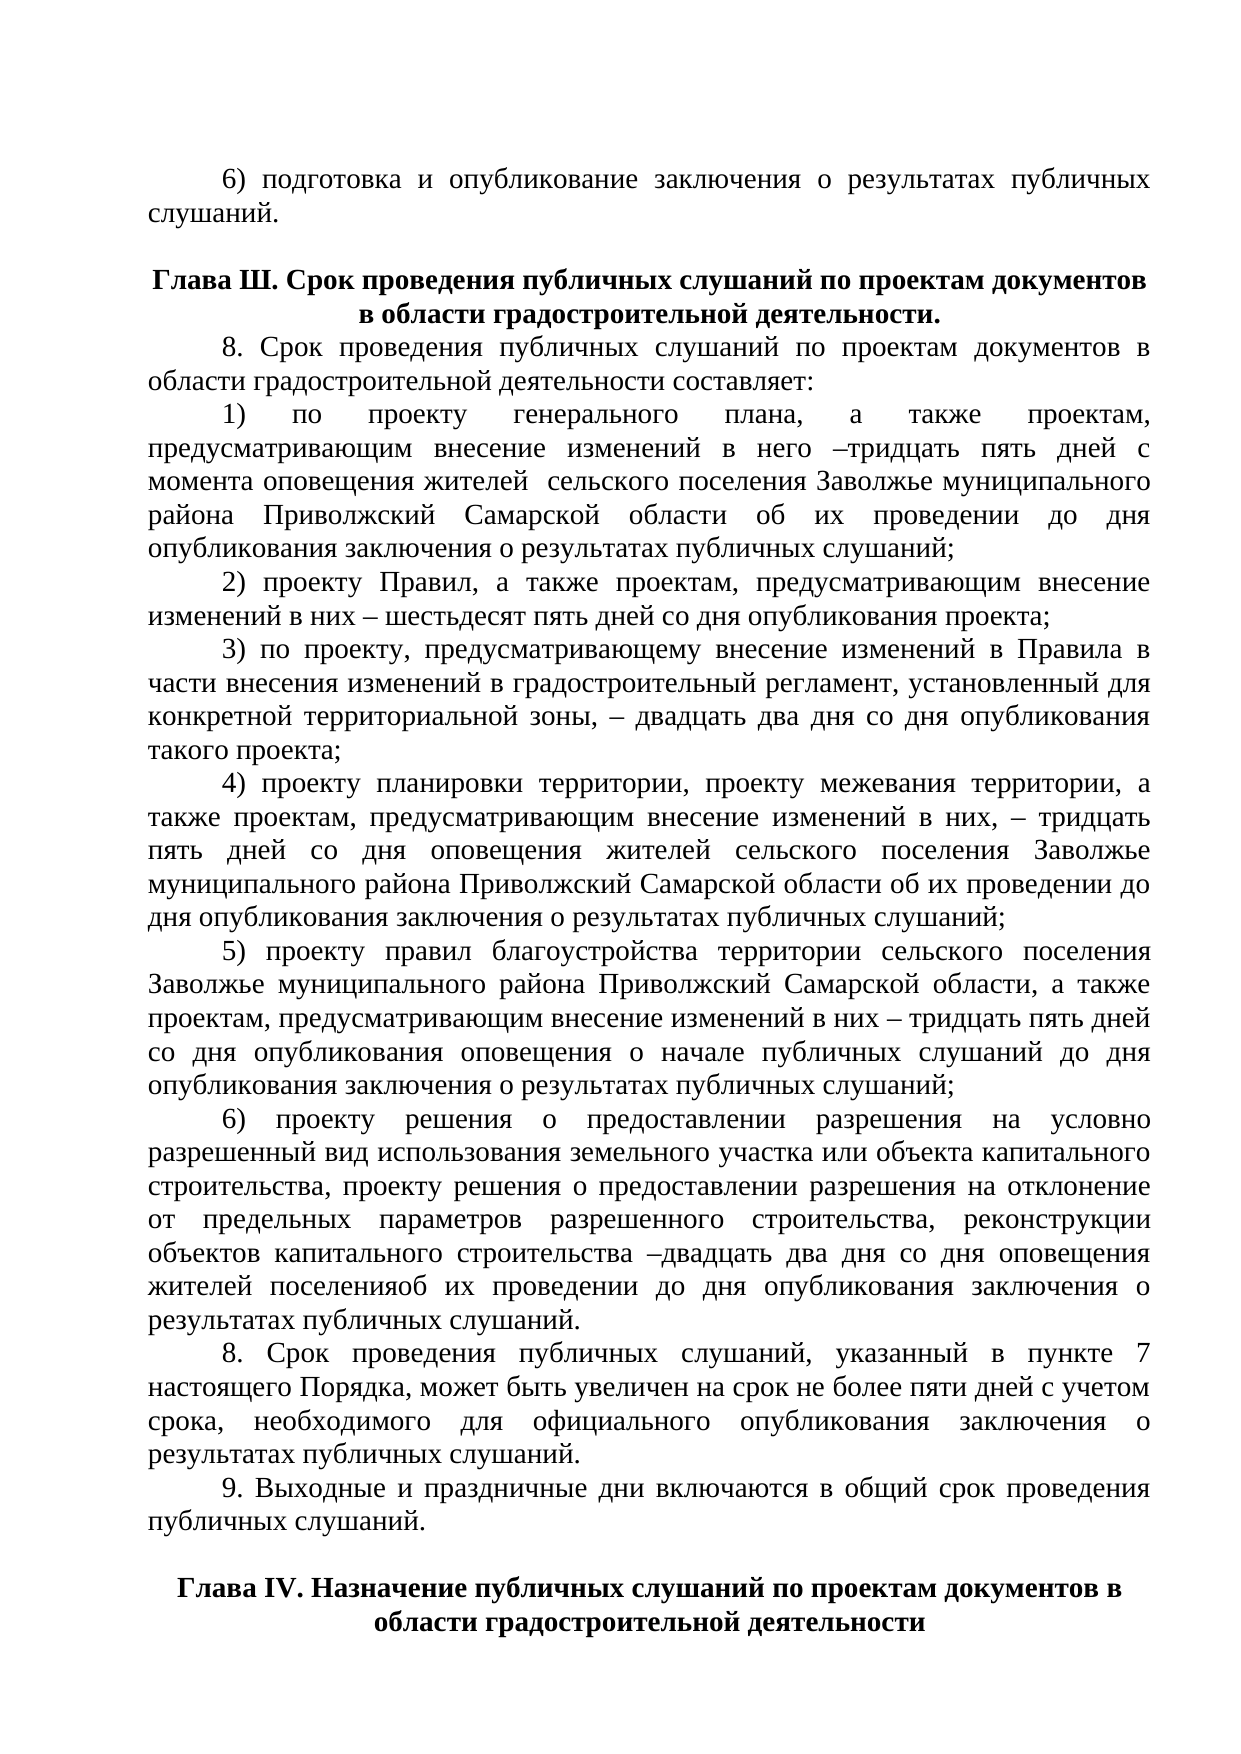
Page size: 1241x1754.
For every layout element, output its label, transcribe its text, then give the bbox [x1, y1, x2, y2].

text 8. Срок проведения публичных слушаний, указанный в пункте 7 настоящего Порядка, может быть увеличен на срок не более пяти дней с учетом срока, необходимого для официального опубликования заключения о результатах публичных слушаний. [148, 1336, 1152, 1470]
text 2) проекту Правил, а также проектам, предусматривающим внесение изменений в них – шестьдесят пять дней со дня опубликования проекта; [148, 564, 1152, 631]
text 3) по проекту, предусматривающему внесение изменений в Правила в части внесения изменений в градостроительный регламент, установленный для конкретной территориальной зоны, – двадцать два дня со дня опубликования такого проекта; [148, 631, 1152, 765]
text 1) по проекту генерального плана, а также проектам, предусматривающим внесение изменений в него –тридцать пять дней с момента оповещения жителей сельского поселения Заволжье муниципального района Приволжский Самарской области об их проведении до дня опубликования заключения о результатах публичных слушаний; [148, 396, 1152, 564]
text 6) проекту решения о предоставлении разрешения на условно разрешенный вид использования земельного участка или объекта капитального строительства, проекту решения о предоставлении разрешения на отклонение от предельных параметров разрешенного строительства, реконструкции объектов капитального строительства –двадцать два дня со дня оповещения жителей поселенияоб их проведении до дня опубликования заключения о результатах публичных слушаний. [148, 1101, 1152, 1336]
text Глава Ш. Срок проведения публичных слушаний по проектам документов [148, 262, 1152, 296]
text 5) проекту правил благоустройства территории сельского поселения Заволжье муниципального района Приволжский Самарской области, а также проектам, предусматривающим внесение изменений в них – тридцать пять дней со дня опубликования оповещения о начале публичных слушаний до дня опубликования заключения о результатах публичных слушаний; [148, 933, 1152, 1101]
text в области градостроительной деятельности. [148, 296, 1152, 329]
text 6) подготовка и опубликование заключения о результатах публичных слушаний. [148, 162, 1152, 229]
text 4) проекту планировки территории, проекту межевания территории, а также проектам, предусматривающим внесение изменений в них, – тридцать пять дней со дня оповещения жителей сельского поселения Заволжье муниципального района Приволжский Самарской области об их проведении до дня опубликования заключения о результатах публичных слушаний; [148, 765, 1152, 933]
text Глава IV. Назначение публичных слушаний по проектам документов в области градостроительной деятельности [148, 1570, 1152, 1637]
text 8. Срок проведения публичных слушаний по проектам документов в области градостроительной деятельности составляет: [148, 329, 1152, 396]
text 9. Выходные и праздничные дни включаются в общий срок проведения публичных слушаний. [148, 1470, 1152, 1537]
